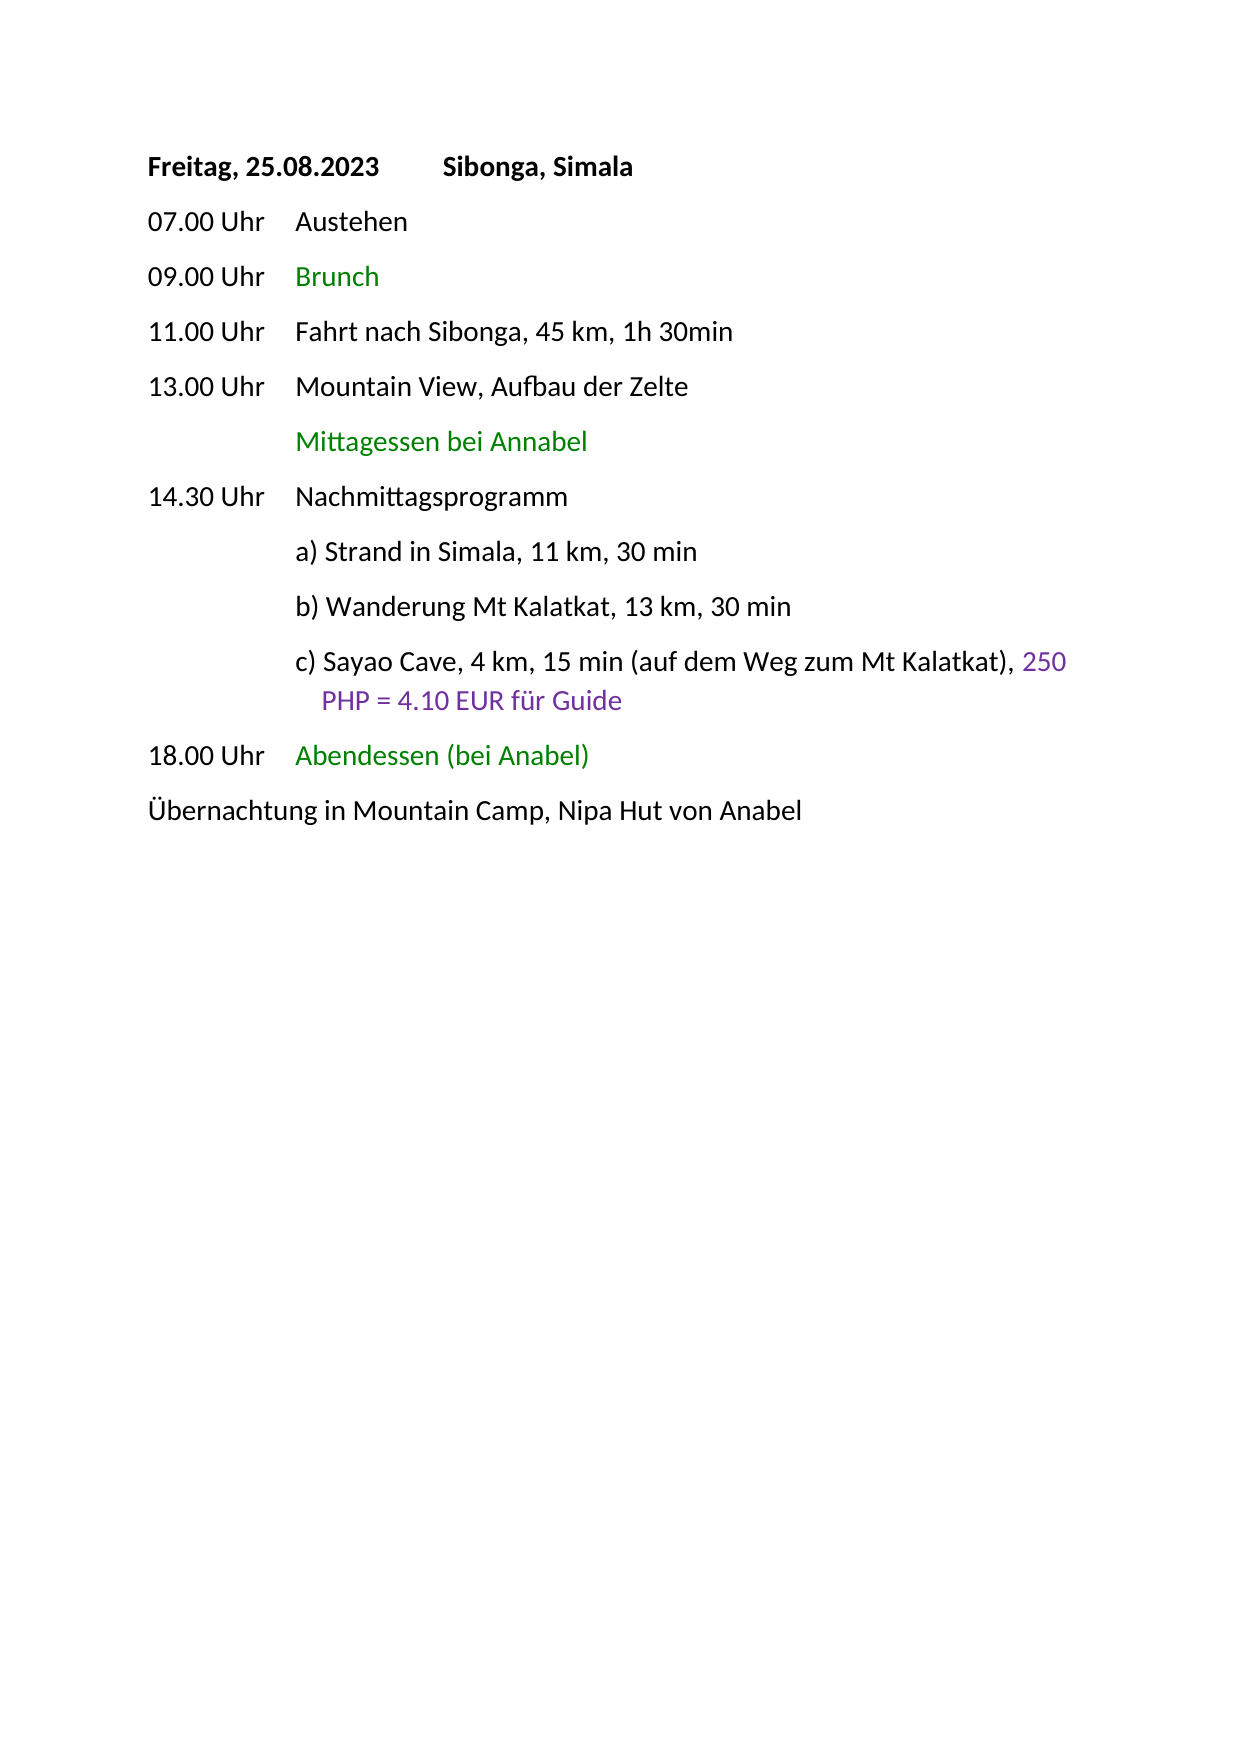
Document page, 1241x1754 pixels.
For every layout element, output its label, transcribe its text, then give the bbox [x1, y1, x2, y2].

text 14.30 Uhr Nachmittagsprogramm [148, 478, 1093, 514]
text b) Wanderung Mt Kalatkat, 13 km, 30 min [148, 588, 1093, 624]
text 18.00 Uhr Abendessen (bei Anabel) [148, 737, 1093, 773]
text 07.00 Uhr Austehen [148, 203, 1093, 238]
text Übernachtung in Mountain Camp, Nipa Hut von Anabel [148, 792, 1093, 828]
text 11.00 Uhr Fahrt nach Sibonga, 45 km, 1h 30min [148, 313, 1093, 348]
text Freitag, 25.08.2023 Sibonga, Simala [148, 148, 1093, 183]
text 13.00 Uhr Mountain View, Aufbau der Zelte [148, 368, 1093, 404]
text a) Strand in Simala, 11 km, 30 min [148, 533, 1093, 569]
text Mittagessen bei Annabel [148, 423, 1093, 459]
text 09.00 Uhr Brunch [148, 258, 1093, 293]
text c) Sayao Cave, 4 km, 15 min (auf dem Weg zum Mt Kalatkat), 250 PHP = 4.10 EUR für Guide [295, 643, 1093, 718]
